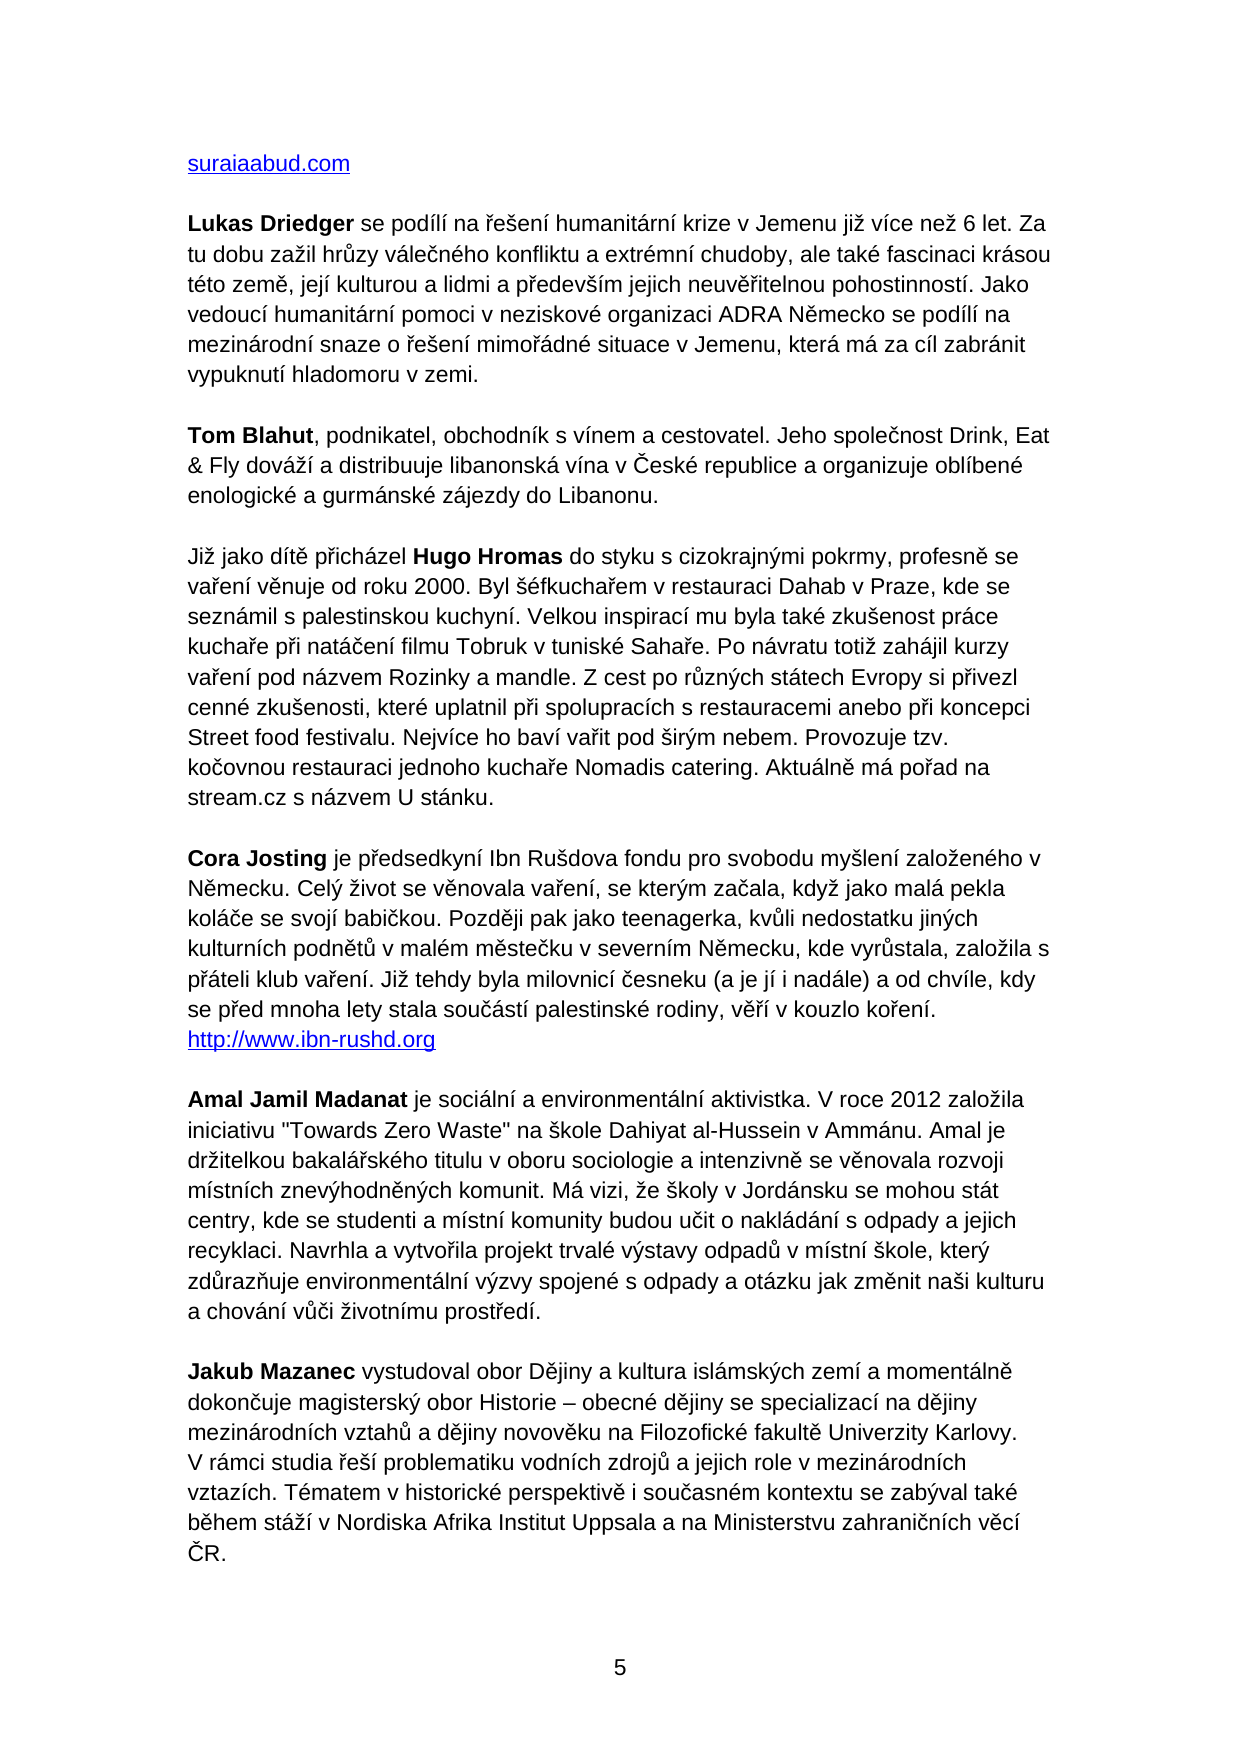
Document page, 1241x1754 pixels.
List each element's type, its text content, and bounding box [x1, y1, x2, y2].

text Tom Blahut, podnikatel, obchodník s vínem a cestovatel. Jeho společnost Drink, Eat & Fly dováží a distribuuje libanonská vína v České republice a organizuje oblíbené enologické a gurmánské zájezdy do Libanonu. [187, 422, 1053, 509]
text Již jako dítě přicházel Hugo Hromas do styku s cizokrajnými pokrmy, profesně se vaření věnuje od roku 2000. Byl šéfkuchařem v restauraci Dahab v Praze, kde se seznámil s palestinskou kuchyní. Velkou inspirací mu byla také zkušenost práce kuchaře při natáčení filmu Tobruk v tuniské Sahaře. Po návratu totiž zahájil kurzy vaření pod názvem Rozinky a mandle. Z cest po různých státech Evropy si přivezl cenné zkušenosti, které uplatnil při spolupracích s restauracemi anebo při koncepci Street food festivalu. Nejvíce ho baví vařit pod širým nebem. Provozuje tzv. kočovnou restauraci jednoho kuchaře Nomadis catering. Aktuálně má pořad na stream.cz s názvem U stánku. [187, 543, 1053, 811]
text Cora Josting je předsedkyní Ibn Rušdova fondu pro svobodu myšlení založeného v Německu. Celý život se věnovala vaření, se kterým začala, když jako malá pekla koláče se svojí babičkou. Později pak jako teenagerka, kvůli nedostatku jiných kulturních podnětů v malém městečku v severním Německu, kde vyrůstala, založila s přáteli klub vaření. Již tehdy byla milovnicí česneku (a je jí i nadále) a od chvíle, kdy se před mnoha lety stala součástí palestinské rodiny, věří v kouzlo koření. [187, 845, 1053, 1022]
text suraiaabud.com [187, 150, 1053, 176]
text Jakub Mazanec vystudoval obor Dějiny a kultura islámských zemí a momentálně dokončuje magisterský obor Historie – obecné dějiny se specializací na dějiny mezinárodních vztahů a dějiny novověku na Filozofické fakultě Univerzity Karlovy. V rámci studia řeší problematiku vodních zdrojů a jejich role v mezinárodních vztazích. Tématem v historické perspektivě i současném kontextu se zabýval také během stáží v Nordiska Afrika Institut Uppsala a na Ministerstvu zahraničních věcí ČR. [187, 1358, 1053, 1566]
text Lukas Driedger se podílí na řešení humanitární krize v Jemenu již více než 6 let. Za tu dobu zažil hrůzy válečného konfliktu a extrémní chudoby, ale také fascinaci krásou této země, její kulturou a lidmi a především jejich neuvěřitelnou pohostinností. Jako vedoucí humanitární pomoci v neziskové organizaci ADRA Německo se podílí na mezinárodní snaze o řešení mimořádné situace v Jemenu, která má za cíl zabránit vypuknutí hladomoru v zemi. [187, 210, 1053, 388]
text Amal Jamil Madanat je sociální a environmentální aktivistka. V roce 2012 založila iniciativu "Towards Zero Waste" na škole Dahiyat al-Hussein v Ammánu. Amal je držitelkou bakalářského titulu v oboru sociologie a intenzivně se věnovala rozvoji místních znevýhodněných komunit. Má vizi, že školy v Jordánsku se mohou stát centry, kde se studenti a místní komunity budou učit o nakládání s odpady a jejich recyklaci. Navrhla a vytvořila projekt trvalé výstavy odpadů v místní škole, který zdůrazňuje environmentální výzvy spojené s odpady a otázku jak změnit naši kulturu a chování vůči životnímu prostředí. [187, 1086, 1053, 1324]
text http://www.ibn-rushd.org [187, 1026, 1053, 1052]
